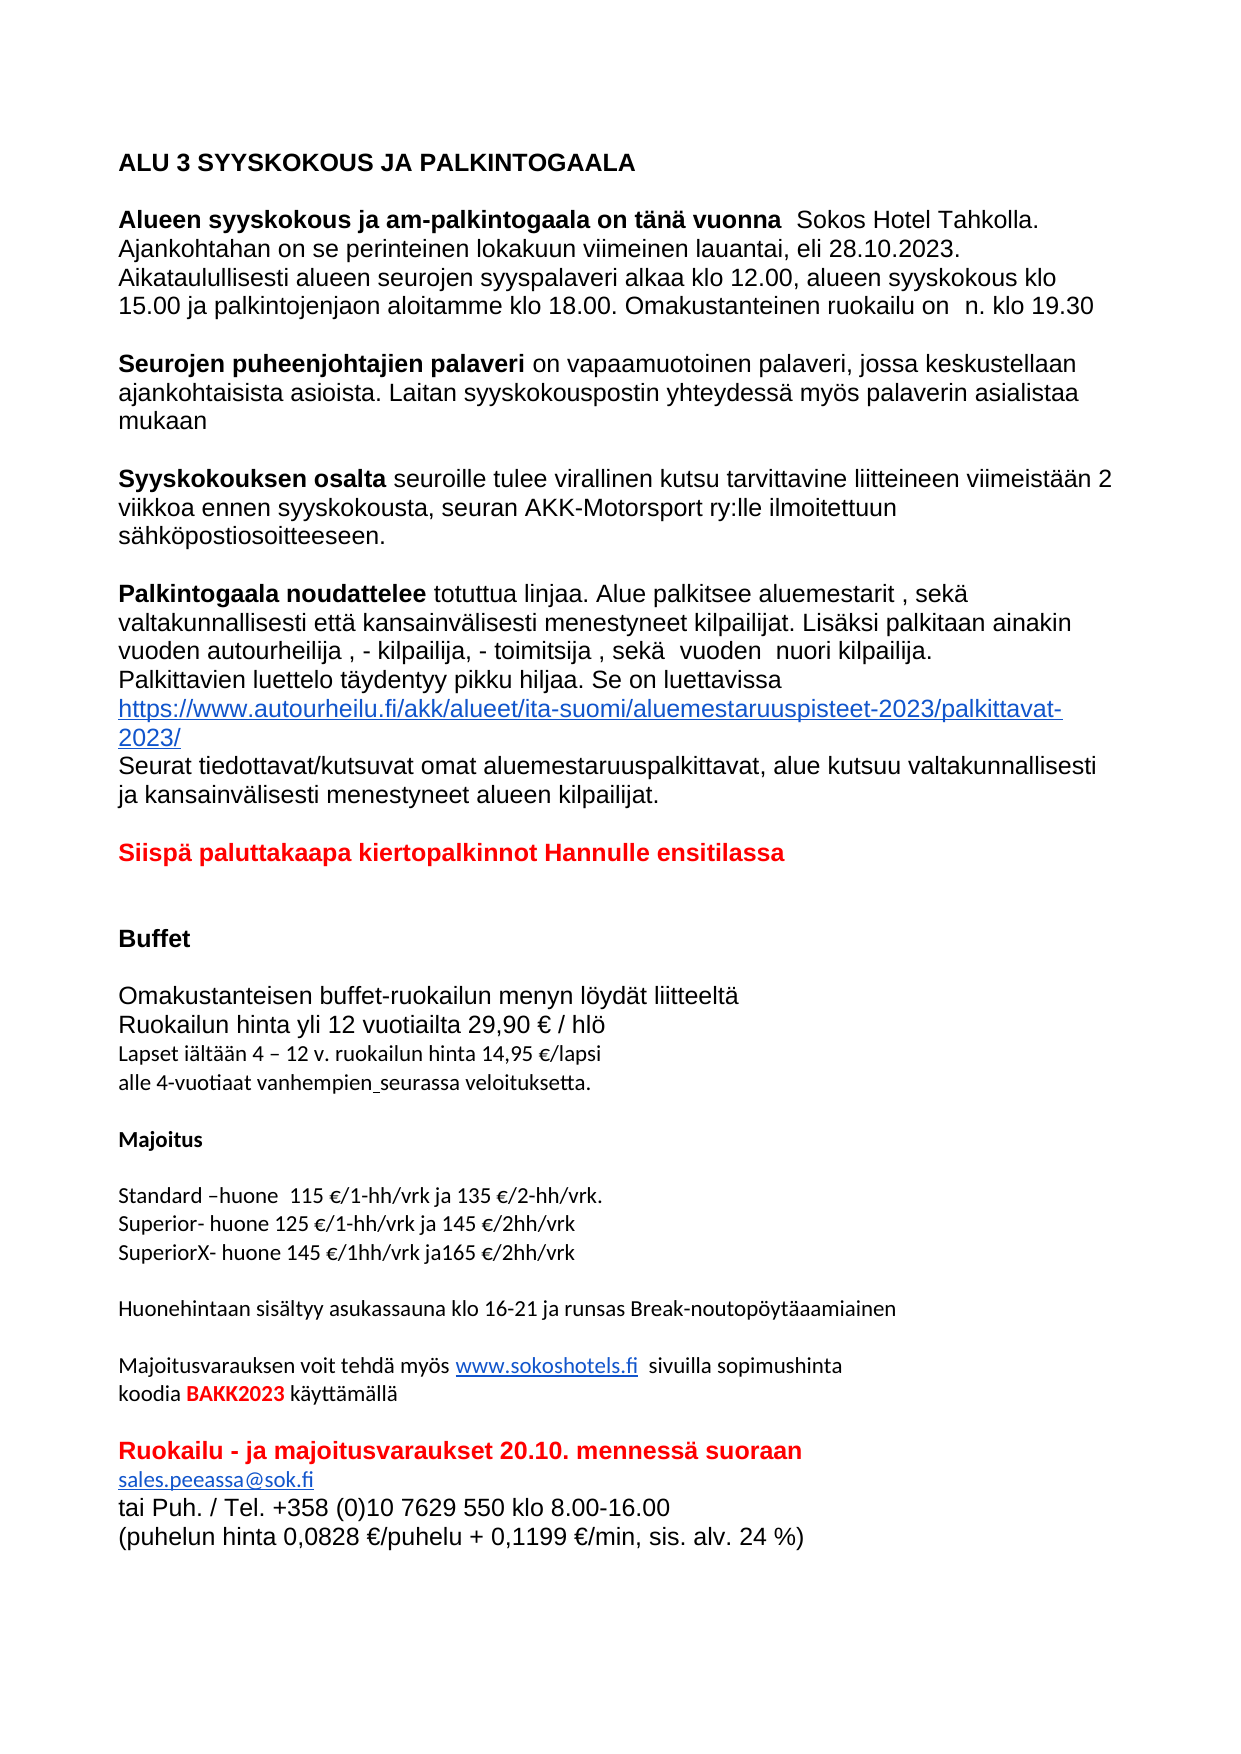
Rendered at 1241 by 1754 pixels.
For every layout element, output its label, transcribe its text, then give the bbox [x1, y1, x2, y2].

text Majoitus [118, 1125, 1122, 1153]
text alle 4-vuotiaat vanhempien seurassa veloituksetta. [118, 1067, 1122, 1096]
text sales.peeassa@sok.fi [118, 1465, 1122, 1493]
text tai Puh. / Tel. +358 (0)10 7629 550 klo 8.00-16.00 [118, 1493, 1122, 1521]
text ALU 3 SYYSKOKOUS JA PALKINTOGAALA [118, 148, 1122, 176]
text Omakustanteisen buffet-ruokailun menyn löydät liitteeltä [118, 981, 1122, 1010]
text Ruokailu - ja majoitusvaraukset 20.10. mennessä suoraan [118, 1436, 1122, 1465]
text Siispä paluttakaapa kiertopalkinnot Hannulle ensitilassa [118, 838, 1122, 866]
text Alueen syyskokous ja am-palkintogaala on tänä vuonna Sokos Hotel Tahkolla. Ajankohtahan on se perinteinen lokakuun viimeinen lauantai, eli 28.10.2023. Aikataulullisesti alueen seurojen syyspalaveri alkaa klo 12.00, alueen syyskokous klo 15.00 ja palkintojenjaon aloitamme klo 18.00. Omakustanteinen ruokailu on n. klo 19.30 [118, 205, 1122, 320]
text Lapset iältään 4 – 12 v. ruokailun hinta 14,95 €/lapsi [118, 1039, 1122, 1067]
text Palkittavien luettelo täydentyy pikku hiljaa. Se on luettavissa [118, 665, 1122, 694]
text Seurat tiedottavat/kutsuvat omat aluemestaruuspalkittavat, alue kutsuu valtakunnallisesti ja kansainvälisesti menestyneet alueen kilpailijat. [118, 751, 1122, 809]
text Syyskokouksen osalta seuroille tulee virallinen kutsu tarvittavine liitteineen viimeistään 2 viikkoa ennen syyskokousta, seuran AKK-Motorsport ry:lle ilmoitettuun sähköpostiosoitteeseen. [118, 464, 1122, 550]
text Ruokailun hinta yli 12 vuotiailta 29,90 € / hlö [118, 1010, 1122, 1039]
text Huonehintaan sisältyy asukassauna klo 16-21 ja runsas Break-noutopöytäaamiainen [118, 1294, 1122, 1322]
text https://www.autourheilu.fi/akk/alueet/ita-suomi/aluemestaruuspisteet-2023/palkittavat-2023/ [118, 694, 1122, 751]
text Palkintogaala noudattelee totuttua linjaa. Alue palkitsee aluemestarit , sekä valtakunnallisesti että kansainvälisesti menestyneet kilpailijat. Lisäksi palkitaan ainakin vuoden autourheilija , - kilpailija, - toimitsija , sekä vuoden nuori kilpailija. [118, 579, 1122, 665]
text Majoitusvarauksen voit tehdä myös www.sokoshotels.fi sivuilla sopimushinta koodia BAKK2023 käyttämällä [118, 1351, 1122, 1407]
text Seurojen puheenjohtajien palaveri on vapaamuotoinen palaveri, jossa keskustellaan ajankohtaisista asioista. Laitan syyskokouspostin yhteydessä myös palaverin asialistaa mukaan [118, 349, 1122, 435]
text Standard –huone 115 €/1-hh/vrk ja 135 €/2-hh/vrk. [118, 1182, 1122, 1209]
text SuperiorX- huone 145 €/1hh/vrk ja165 €/2hh/vrk [118, 1238, 1122, 1266]
text (puhelun hinta 0,0828 €/puhelu + 0,1199 €/min, sis. alv. 24 %) [118, 1521, 1122, 1550]
text Buffet [118, 924, 1122, 953]
text Superior- huone 125 €/1-hh/vrk ja 145 €/2hh/vrk [118, 1209, 1122, 1238]
